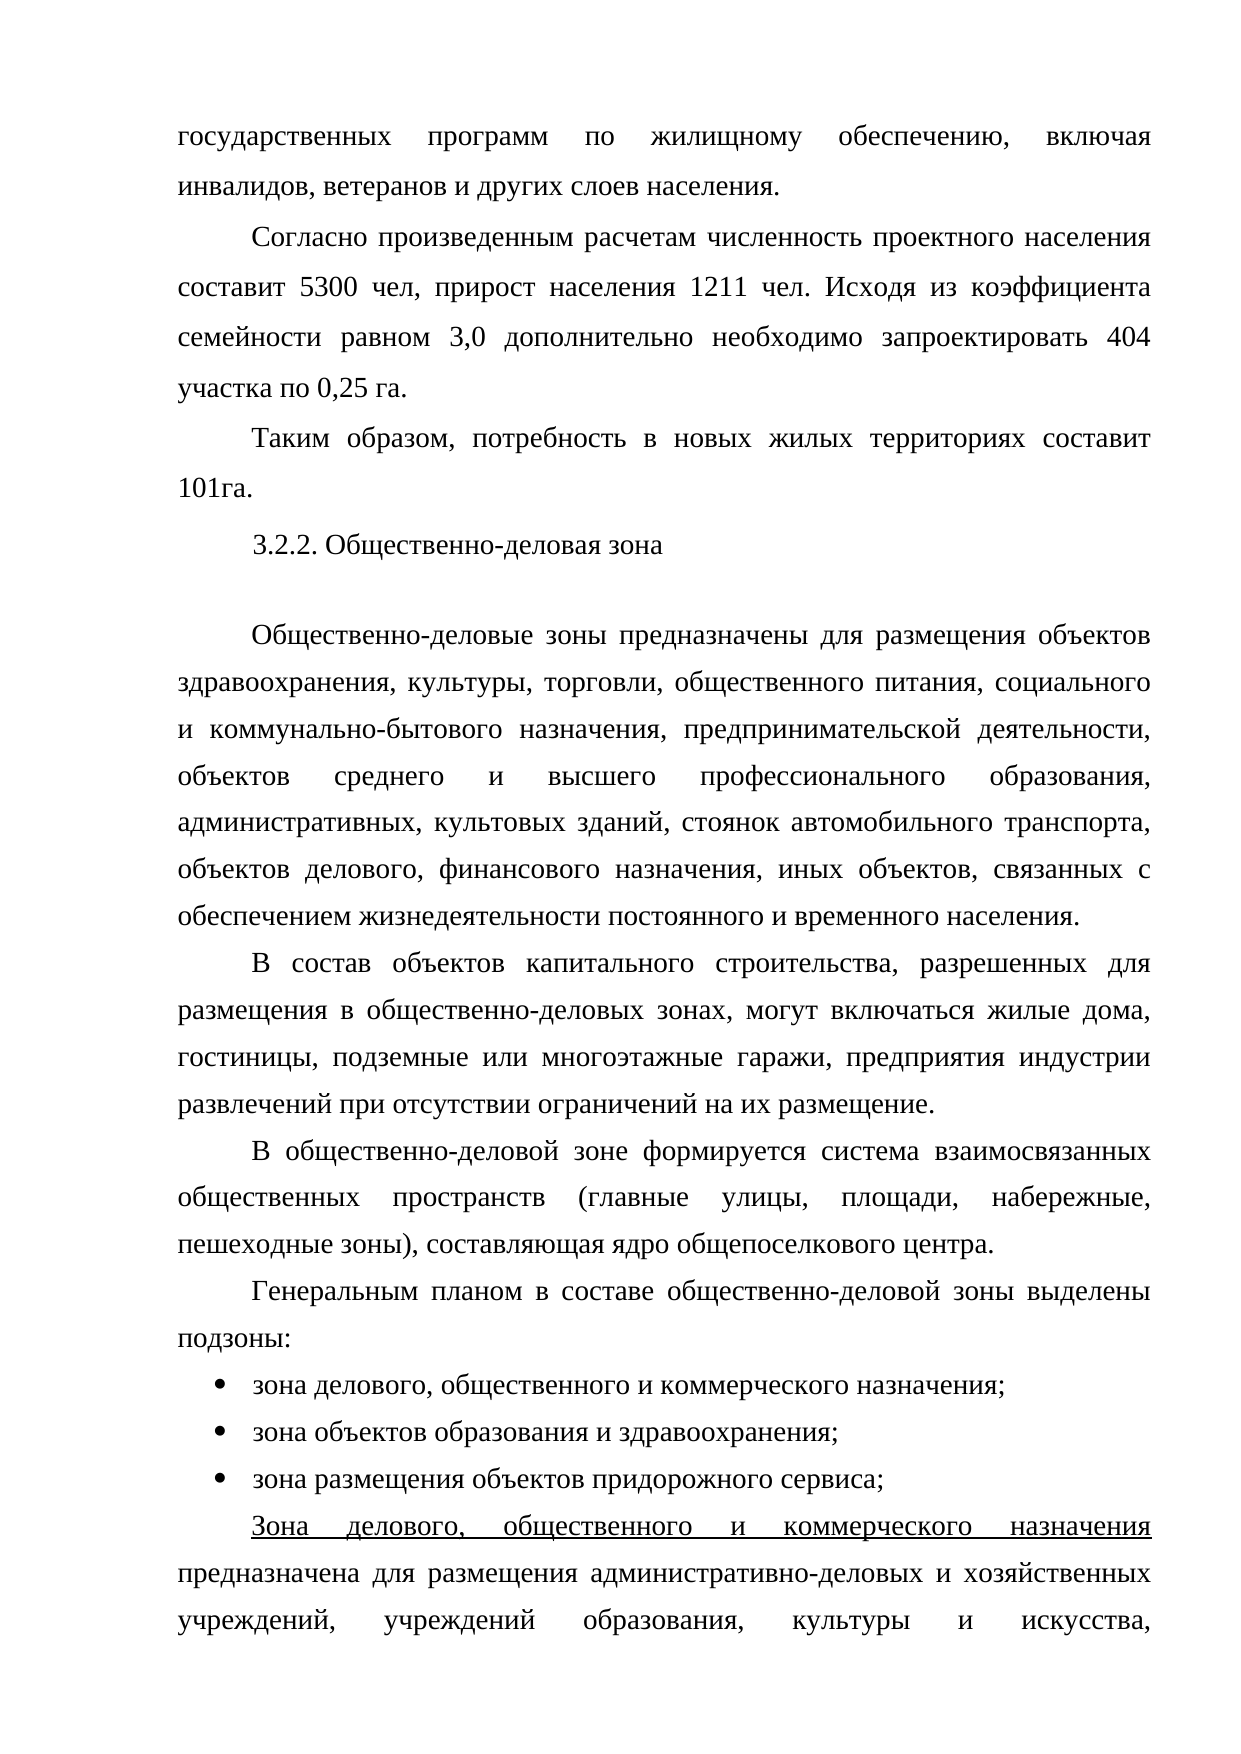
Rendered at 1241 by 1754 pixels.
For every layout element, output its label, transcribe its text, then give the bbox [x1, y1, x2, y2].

text Общественно-деловая зона [252, 527, 1152, 560]
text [177, 1508, 1152, 1636]
text В состав объектов капитального строительства, разрешенных для размещения в общественно-деловых зонах, могут включаться жилые дома, гостиницы, подземные или многоэтажные гаражи, предприятия индустрии развлечений при отсутствии ограничений на их размещение. [177, 945, 1152, 1119]
text Согласно произведенным расчетам численность проектного населения составит 5300 чел, прирост населения 1211 чел. Исходя из коэффициента семейности равном 3,0 дополнительно необходимо запроектировать 404 участка по 0,25 га. [177, 219, 1152, 403]
text Общественно-деловые зоны предназначены для размещения объектов здравоохранения, культуры, торговли, общественного питания, социального и коммунально-бытового назначения, предпринимательской деятельности, объектов среднего и высшего профессионального образования, административных, культовых зданий, стоянок автомобильного транспорта, объектов делового, финансового назначения, иных объектов, связанных с обеспечением жизнедеятельности постоянного и временного населения. [177, 617, 1152, 932]
list зона делового, общественного и коммерческого назначения; [215, 1367, 1152, 1401]
list зона объектов образования и здравоохранения; [215, 1414, 1152, 1448]
list зона размещения объектов придорожного сервиса; [215, 1461, 1152, 1495]
text В общественно-деловой зоне формируется система взаимосвязанных общественных пространств (главные улицы, площади, набережные, пешеходные зоны), составляющая ядро общепоселкового центра. [177, 1133, 1152, 1260]
text Генеральным планом в составе общественно-деловой зоны выделены подзоны: [177, 1273, 1152, 1354]
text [177, 118, 1152, 202]
text Таким образом, потребность в новых жилых территориях составит 101га. [177, 420, 1152, 504]
